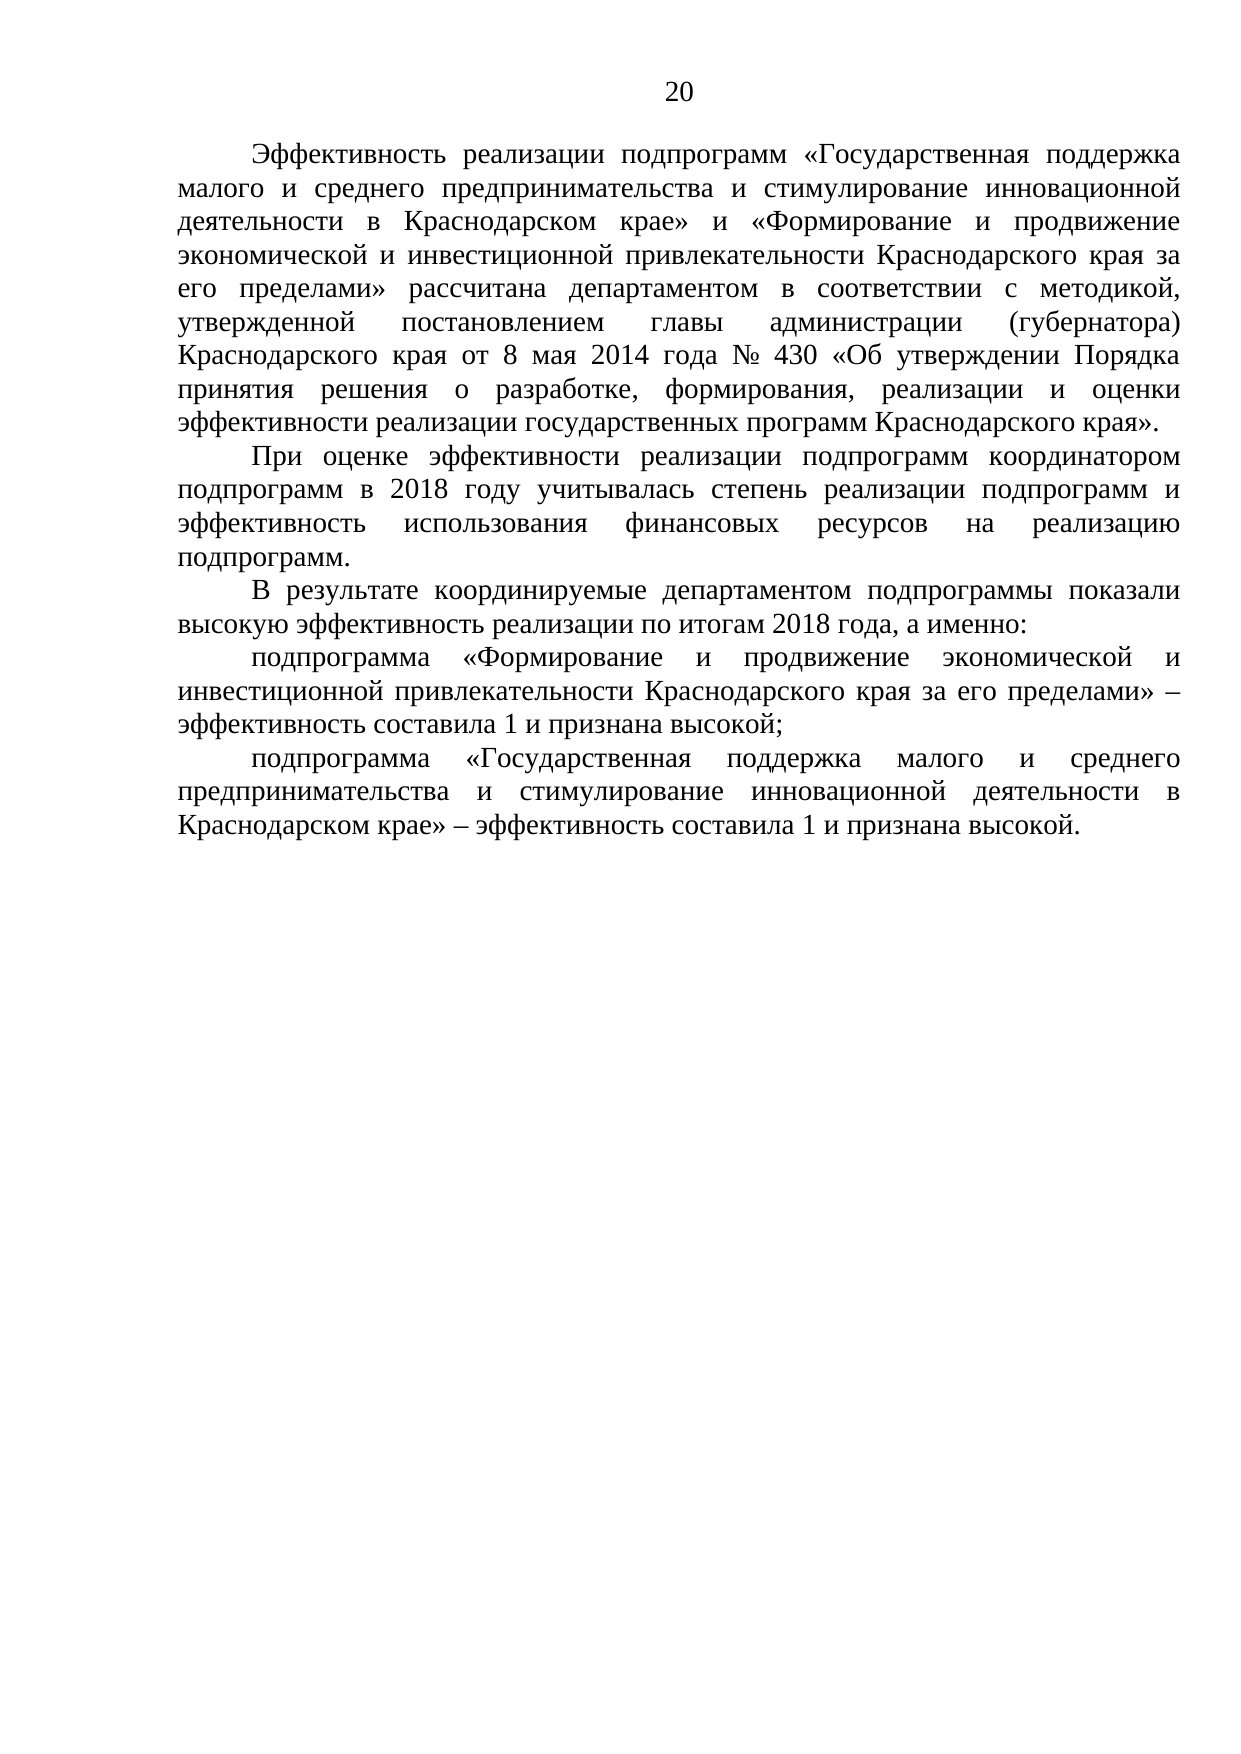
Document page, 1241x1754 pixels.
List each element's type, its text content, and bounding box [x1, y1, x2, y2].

text В результате координируемые департаментом подпрограммы показали высокую эффективность реализации по итогам 2018 года, а именно: [177, 572, 1181, 639]
text При оценке эффективности реализации подпрограмм координатором подпрограмм в 2018 году учитывалась степень реализации подпрограмм и эффективность использования финансовых ресурсов на реализацию подпрограмм. [177, 438, 1181, 572]
text Эффективность реализации подпрограмм «Государственная поддержка малого и среднего предпринимательства и стимулирование инновационной деятельности в Краснодарском крае» и «Формирование и продвижение экономической и инвестиционной привлекательности Краснодарского края за его пределами» рассчитана департаментом в соответствии с методикой, утвержденной постановлением главы администрации (губернатора) Краснодарского края от 8 мая 2014 года № 430 «Об утверждении Порядка принятия решения о разработке, формирования, реализации и оценки эффективности реализации государственных программ Краснодарского края». [177, 136, 1181, 438]
text подпрограмма «Государственная поддержка малого и среднего предпринимательства и стимулирование инновационной деятельности в Краснодарском крае» – эффективность составила 1 и признана высокой. [177, 740, 1181, 841]
text подпрограмма «Формирование и продвижение экономической и инвестиционной привлекательности Краснодарского края за его пределами» – эффективность составила 1 и признана высокой; [177, 639, 1181, 740]
